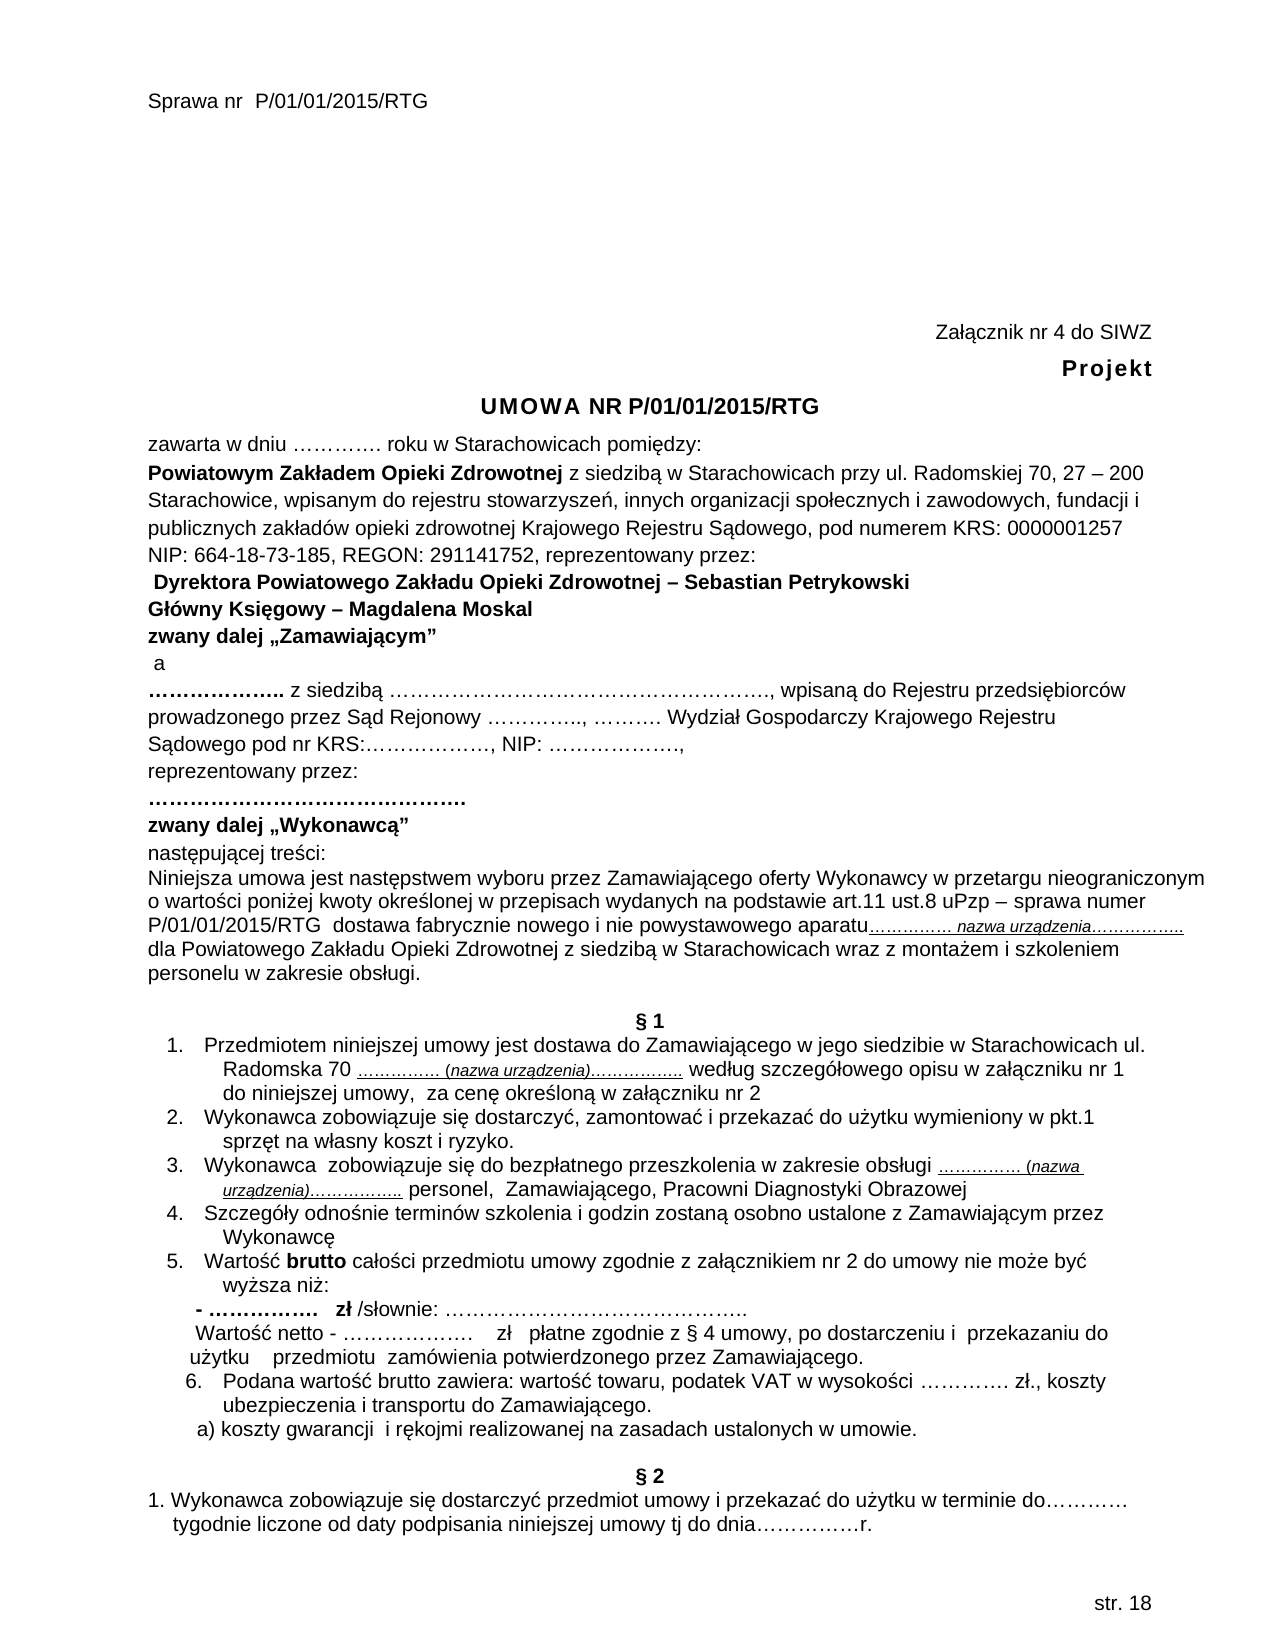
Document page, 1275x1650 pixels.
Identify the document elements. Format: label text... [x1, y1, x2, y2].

text Główny Księgowy – Magdalena Moskal [148, 594, 1152, 622]
list Wykonawca zobowiązuje się do bezpłatnego przeszkolenia w zakresie obsługi …………… (nazwa urządzenia)…………….. personel, Zamawiającego, Pracowni Diagnostyki Obrazowej [166, 1153, 1152, 1201]
text Wartość netto - ………………. zł płatne zgodnie z § 4 umowy, po dostarczeniu i przekazaniu do [91, 1321, 1152, 1344]
text a [148, 649, 1152, 676]
text a) koszty gwarancji i rękojmi realizowanej na zasadach ustalonych w umowie. [151, 1416, 1152, 1440]
list Wykonawca zobowiązuje się dostarczyć, zamontować i przekazać do użytku wymieniony w pkt.1 sprzęt na własny koszt i ryzyko. [166, 1105, 1152, 1153]
text zwany dalej „Zamawiającym” [148, 622, 1152, 649]
text ……………….. z siedzibą ………………………………………………., wpisaną do Rejestru przedsiębiorców prowadzonego przez Sąd Rejonowy ………….., ………. Wydział Gospodarczy Krajowego Rejestru Sądowego pod nr KRS:………………, NIP: ………………., [148, 676, 1152, 757]
list Przedmiotem niniejszej umowy jest dostawa do Zamawiającego w jego siedzibie w Starachowicach ul. Radomska 70 …………… (nazwa urządzenia)…………….. według szczegółowego opisu w załączniku nr 1 do niniejszej umowy, za cenę określoną w załączniku nr 2 [166, 1033, 1152, 1105]
text następującej treści: [148, 838, 1152, 865]
text reprezentowany przez: [148, 757, 1152, 784]
text ………………………………………. [148, 784, 1152, 811]
text - ……………. zł /słownie: …………………………………….. [166, 1297, 1152, 1321]
text Załącznik nr 4 do SIWZ [148, 309, 1152, 347]
list Szczegóły odnośnie terminów szkolenia i godzin zostaną osobno ustalone z Zamawiającym przez Wykonawcę [166, 1201, 1152, 1249]
list Wartość brutto całości przedmiotu umowy zgodnie z załącznikiem nr 2 do umowy nie może być wyższa niż: [166, 1249, 1152, 1297]
text użytku przedmiotu zamówienia potwierdzonego przez Zamawiającego. [91, 1344, 1152, 1368]
list Podana wartość brutto zawiera: wartość towaru, podatek VAT w wysokości …………. zł., koszty [185, 1368, 1152, 1392]
text § 2 [148, 1464, 1152, 1488]
text § 1 [148, 1009, 1152, 1033]
text zwany dalej „Wykonawcą” [148, 811, 1152, 838]
text Powiatowym Zakładem Opieki Zdrowotnej z siedzibą w Starachowicach przy ul. Radomskiej 70, 27 – 200 Starachowice, wpisanym do rejestru stowarzyszeń, innych organizacji społecznych i zawodowych, fundacji i publicznych zakładów opieki zdrowotnej Krajowego Rejestru Sądowego, pod numerem KRS: 0000001257 NIP: 664-18-73-185, REGON: 291141752, reprezentowany przez: [148, 459, 1152, 567]
text ubezpieczenia i transportu do Zamawiającego. [223, 1392, 1152, 1416]
text Projekt [148, 347, 1152, 384]
text 1. Wykonawca zobowiązuje się dostarczyć przedmiot umowy i przekazać do użytku w terminie do…………tygodnie liczone od daty podpisania niniejszej umowy tj do dnia……………r. [148, 1488, 1152, 1536]
text zawarta w dniu …………. roku w Starachowicach pomiędzy: [148, 422, 1152, 459]
text Dyrektora Powiatowego Zakładu Opieki Zdrowotnej – Sebastian Petrykowski [148, 567, 1152, 594]
text UMOWA NR P/01/01/2015/RTG [148, 384, 1152, 422]
text Niniejsza umowa jest następstwem wyboru przez Zamawiającego oferty Wykonawcy w przetargu nieograniczonym o wartości poniżej kwoty określonej w przepisach wydanych na podstawie art.11 ust.8 uPzp – sprawa numer P/01/01/2015/RTG dostawa fabrycznie nowego i nie powystawowego aparatu…………… nazwa urządzenia…………….. dla Powiatowego Zakładu Opieki Zdrowotnej z siedzibą w Starachowicach wraz z montażem i szkoleniem personelu w zakresie obsługi. [148, 865, 1211, 985]
